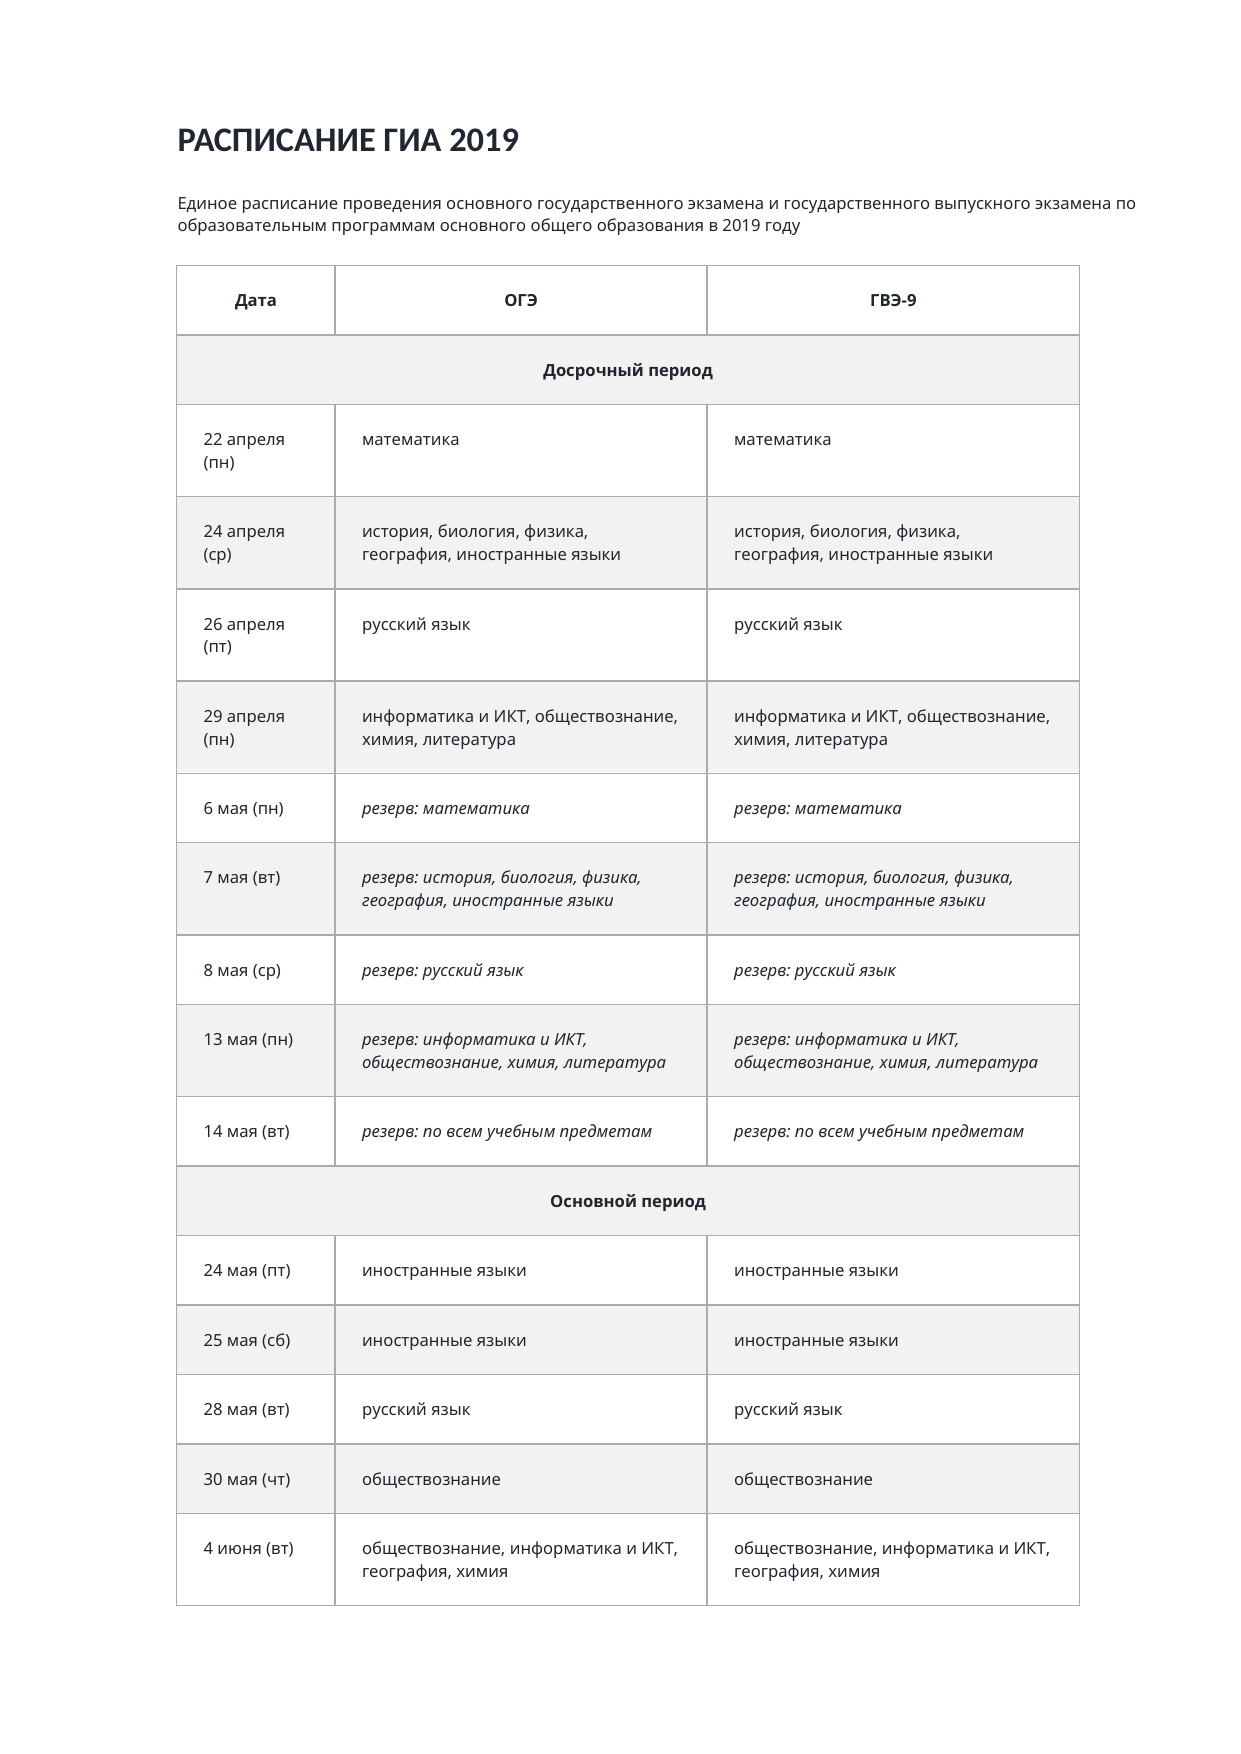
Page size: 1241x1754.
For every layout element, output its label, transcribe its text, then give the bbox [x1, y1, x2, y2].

table_cell обществознание, информатика и ИКТ, география, химия [336, 1514, 706, 1605]
text РАСПИСАНИЕ ГИА 2019 [177, 118, 1152, 160]
table_cell 28 мая (вт) [177, 1375, 334, 1443]
table_cell резерв: русский язык [336, 936, 706, 1003]
table_cell 14 мая (вт) [177, 1097, 334, 1165]
table_cell иностранные языки [336, 1306, 706, 1374]
table_cell 26 апреля (пт) [177, 590, 334, 680]
table_cell резерв: по всем учебным предметам [336, 1097, 706, 1165]
table_cell Досрочный период [177, 336, 1079, 404]
table_cell информатика и ИКТ, обществознание, химия, литература [708, 682, 1079, 772]
table_cell резерв: история, биология, физика, география, иностранные языки [336, 843, 706, 934]
table_cell история, биология, физика, география, иностранные языки [708, 497, 1079, 588]
table_cell Основной период [177, 1167, 1079, 1235]
table_cell 29 апреля (пн) [177, 682, 334, 772]
table_cell русский язык [336, 590, 706, 680]
table_cell иностранные языки [708, 1306, 1079, 1374]
text Единое расписание проведения основного государственного экзамена и государственного выпускного экзамена по образовательным программам основного общего образования в 2019 году [177, 191, 1152, 265]
table_cell обществознание [708, 1445, 1079, 1513]
table_cell 6 мая (пн) [177, 774, 334, 842]
table_cell 24 апреля (ср) [177, 497, 334, 588]
table_cell резерв: история, биология, физика, география, иностранные языки [708, 843, 1079, 934]
table_cell русский язык [708, 590, 1079, 680]
table_cell резерв: по всем учебным предметам [708, 1097, 1079, 1165]
table_cell обществознание [336, 1445, 706, 1513]
table_cell 30 мая (чт) [177, 1445, 334, 1513]
table_cell математика [336, 405, 706, 496]
table_cell резерв: математика [336, 774, 706, 842]
table_cell резерв: математика [708, 774, 1079, 842]
table_header ГВЭ-9 [708, 266, 1079, 334]
table_cell 13 мая (пн) [177, 1005, 334, 1096]
table_cell история, биология, физика, география, иностранные языки [336, 497, 706, 588]
table_cell резерв: информатика и ИКТ, обществознание, химия, литература [336, 1005, 706, 1096]
table_cell 7 мая (вт) [177, 843, 334, 934]
table_cell 25 мая (сб) [177, 1306, 334, 1374]
table_cell обществознание, информатика и ИКТ, география, химия [708, 1514, 1079, 1605]
table_cell иностранные языки [336, 1236, 706, 1304]
table_cell русский язык [708, 1375, 1079, 1443]
table_cell иностранные языки [708, 1236, 1079, 1304]
table_cell русский язык [336, 1375, 706, 1443]
table_header Дата [177, 266, 334, 334]
table_cell резерв: русский язык [708, 936, 1079, 1003]
table_cell 24 мая (пт) [177, 1236, 334, 1304]
table_cell 22 апреля (пн) [177, 405, 334, 496]
table_cell математика [708, 405, 1079, 496]
table_cell информатика и ИКТ, обществознание, химия, литература [336, 682, 706, 772]
table_cell 8 мая (ср) [177, 936, 334, 1003]
table_header ОГЭ [336, 266, 706, 334]
table_cell 4 июня (вт) [177, 1514, 334, 1605]
table_cell резерв: информатика и ИКТ, обществознание, химия, литература [708, 1005, 1079, 1096]
